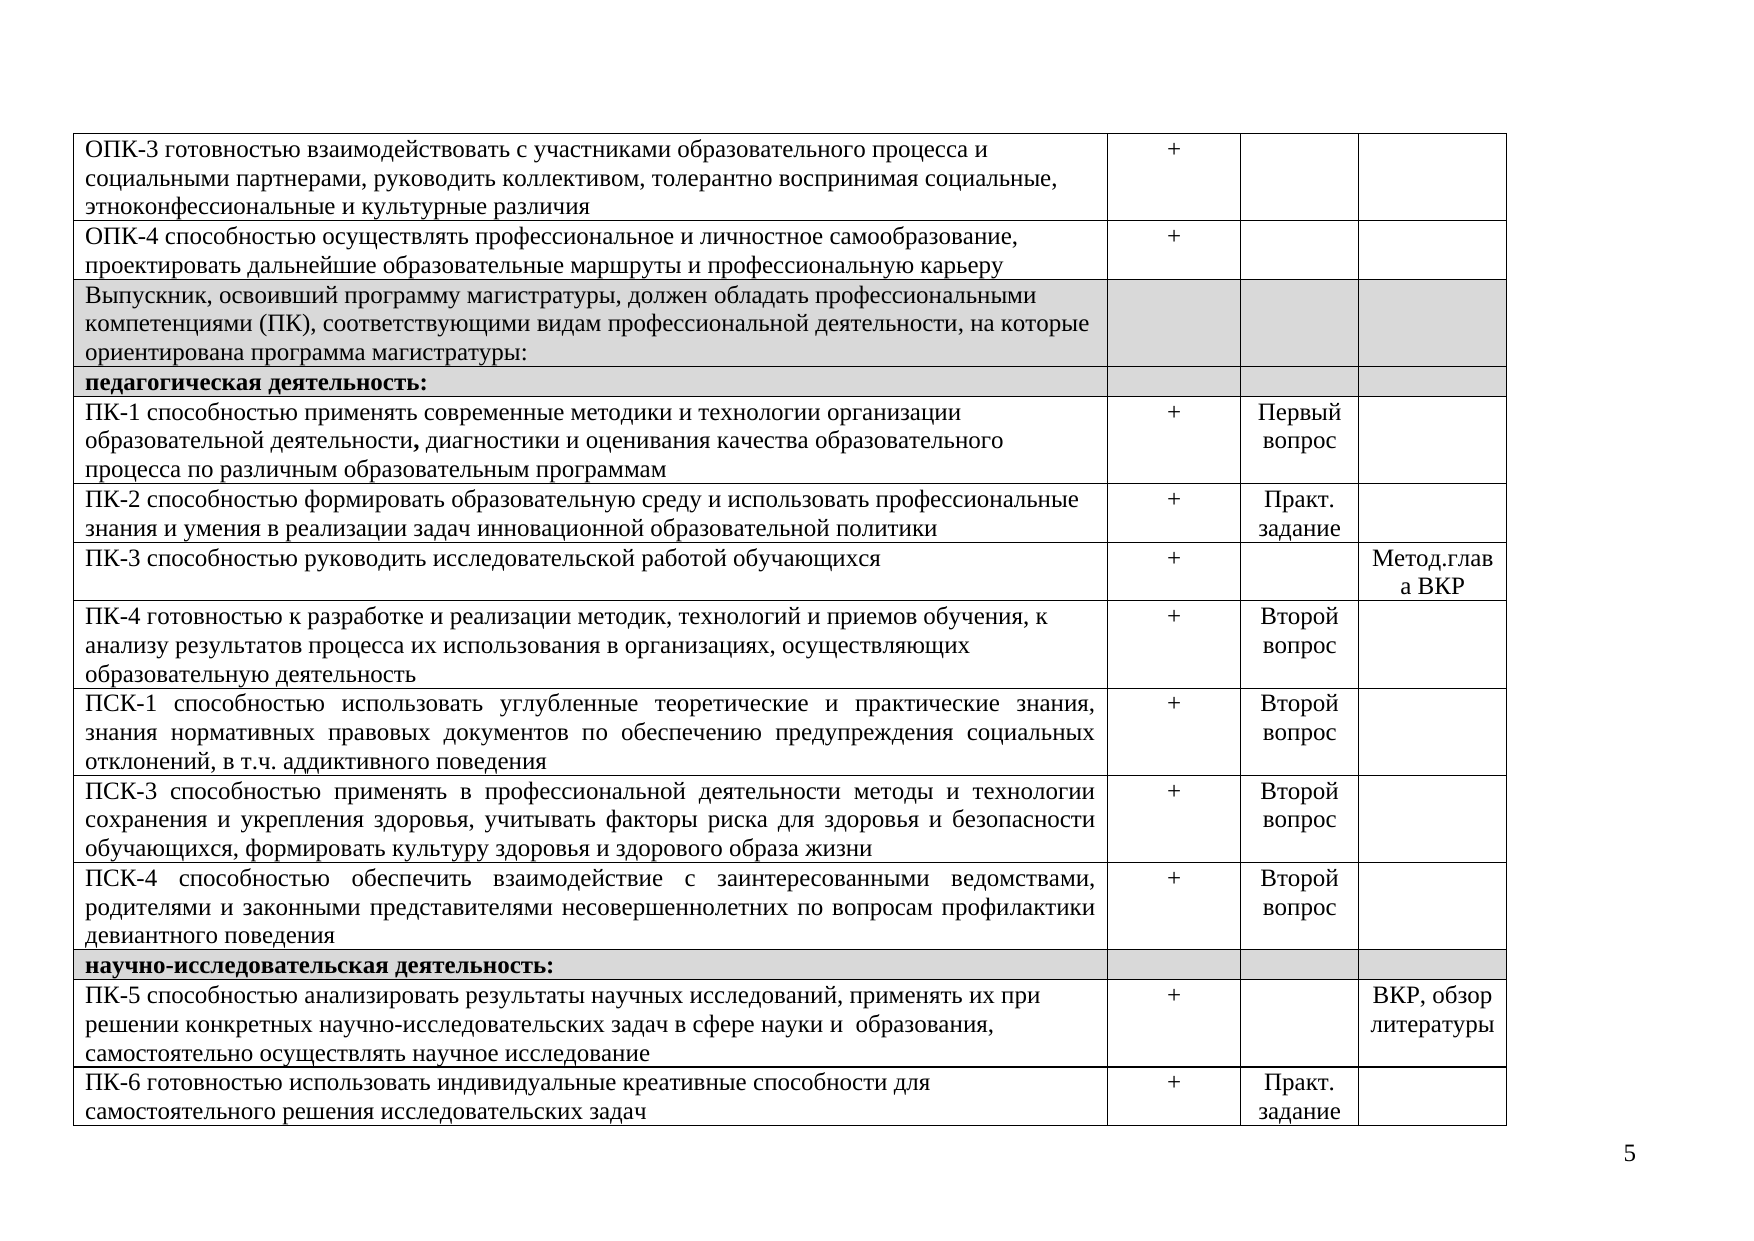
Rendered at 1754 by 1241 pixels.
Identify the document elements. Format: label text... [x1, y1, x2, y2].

table_cell научно-исследовательская деятельность: [74, 950, 1107, 979]
table_cell [1108, 280, 1240, 366]
table_cell [1359, 689, 1506, 775]
table_cell + [1108, 689, 1240, 775]
table_cell + [1108, 221, 1240, 279]
table_cell + [1108, 397, 1240, 483]
table_cell Второй вопрос [1241, 863, 1358, 949]
table_cell + [1108, 863, 1240, 949]
table_cell педагогическая деятельность: [74, 367, 1107, 396]
table_cell Второй вопрос [1241, 601, 1358, 687]
table_cell + [1108, 1068, 1240, 1125]
table_cell [1359, 367, 1506, 396]
table_cell [1359, 280, 1506, 366]
table_cell [1359, 863, 1506, 949]
table_cell [1241, 980, 1358, 1066]
table_cell ПК-2 способностью формировать образовательную среду и использовать профессиональные знания и умения в реализации задач инновационной образовательной политики [74, 484, 1107, 542]
table_cell ПК-5 способностью анализировать результаты научных исследований, применять их при решении конкретных научно-исследовательских задач в сфере науки и образования, самостоятельно осуществлять научное исследование [74, 980, 1107, 1066]
table_cell [1359, 134, 1506, 220]
table_cell [1241, 950, 1358, 979]
table_cell [1359, 484, 1506, 542]
table_cell [1241, 367, 1358, 396]
table_cell Выпускник, освоивший программу магистратуры, должен обладать профессиональными компетенциями (ПК), соответствующими видам профессиональной деятельности, на которые ориентирована программа магистратуры: [74, 280, 1107, 366]
table_cell Практ. задание [1241, 1068, 1358, 1125]
table_cell Второй вопрос [1241, 776, 1358, 862]
table_cell [1359, 1068, 1506, 1125]
table_cell Второй вопрос [1241, 689, 1358, 775]
table_cell + [1108, 134, 1240, 220]
table_cell ПК-1 способностью применять современные методики и технологии организации образовательной деятельности, диагностики и оценивания качества образовательного процесса по различным образовательным программам [74, 397, 1107, 483]
table_cell [1241, 280, 1358, 366]
table_cell ОПК-3 готовностью взаимодействовать с участниками образовательного процесса и социальными партнерами, руководить коллективом, толерантно воспринимая социальные, этноконфессиональные и культурные различия [74, 134, 1107, 220]
table_cell Практ. задание [1241, 484, 1358, 542]
table_cell ВКР, обзор литературы [1359, 980, 1506, 1066]
table_cell + [1108, 776, 1240, 862]
table_cell + [1108, 484, 1240, 542]
table_cell ПСК-3 способностью применять в профессиональной деятельности методы и технологии сохранения и укрепления здоровья, учитывать факторы риска для здоровья и безопасности обучающихся, формировать культуру здоровья и здорового образа жизни [74, 776, 1107, 862]
table_cell [1359, 950, 1506, 979]
table_cell [1359, 601, 1506, 687]
table_cell ПК-6 готовностью использовать индивидуальные креативные способности для самостоятельного решения исследовательских задач [74, 1068, 1107, 1125]
table_cell [1241, 543, 1358, 600]
table_cell [1241, 221, 1358, 279]
table_cell [1359, 776, 1506, 862]
table_cell ПСК-1 способностью использовать углубленные теоретические и практические знания, знания нормативных правовых документов по обеспечению предупреждения социальных отклонений, в т.ч. аддиктивного поведения [74, 689, 1107, 775]
table_cell Первый вопрос [1241, 397, 1358, 483]
table_cell Метод.глава ВКР [1359, 543, 1506, 600]
table_cell + [1108, 980, 1240, 1066]
table_cell ПК-4 готовностью к разработке и реализации методик, технологий и приемов обучения, к анализу результатов процесса их использования в организациях, осуществляющих образовательную деятельность [74, 601, 1107, 687]
table_cell [1241, 134, 1358, 220]
table_cell ПСК-4 способностью обеспечить взаимодействие с заинтересованными ведомствами, родителями и законными представителями несовершеннолетних по вопросам профилактики девиантного поведения [74, 863, 1107, 949]
table_cell [1108, 950, 1240, 979]
table_cell + [1108, 601, 1240, 687]
table_cell [1359, 221, 1506, 279]
table_cell [1359, 397, 1506, 483]
table_cell + [1108, 543, 1240, 600]
table_cell ОПК-4 способностью осуществлять профессиональное и личностное самообразование, проектировать дальнейшие образовательные маршруты и профессиональную карьеру [74, 221, 1107, 279]
table_cell [1108, 367, 1240, 396]
table_cell ПК-3 способностью руководить исследовательской работой обучающихся [74, 543, 1107, 600]
